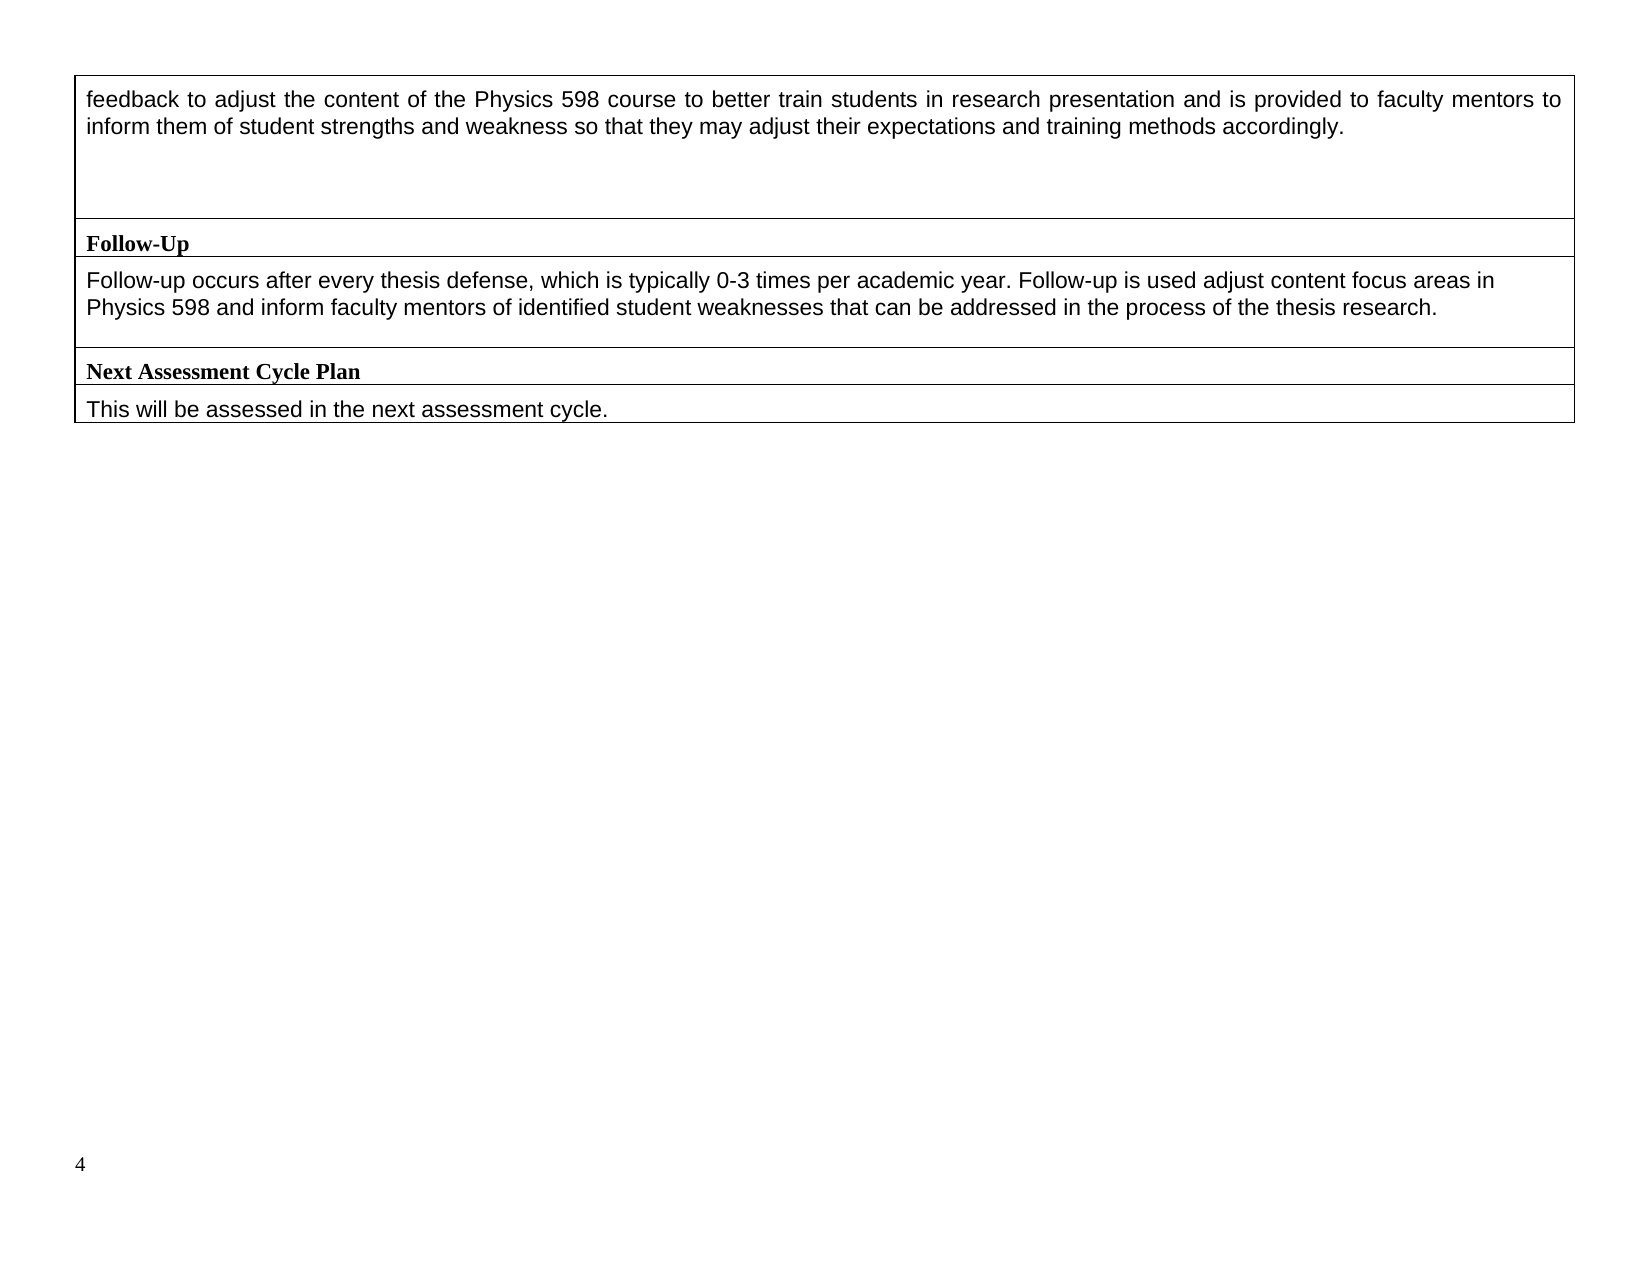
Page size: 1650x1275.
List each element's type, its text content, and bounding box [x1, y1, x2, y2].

table_cell Follow-up occurs after every thesis defense, which is typically 0-3 times per academic year. Follow-up is used adjust content focus areas in Physics 598 and inform faculty mentors of identified student weaknesses that can be addressed in the process of the thesis research. [76, 257, 1574, 347]
table_cell Next Assessment Cycle Plan [76, 348, 1574, 384]
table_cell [76, 76, 1574, 218]
table_cell Follow-Up [76, 219, 1574, 256]
table_cell This will be assessed in the next assessment cycle. [76, 385, 1574, 422]
